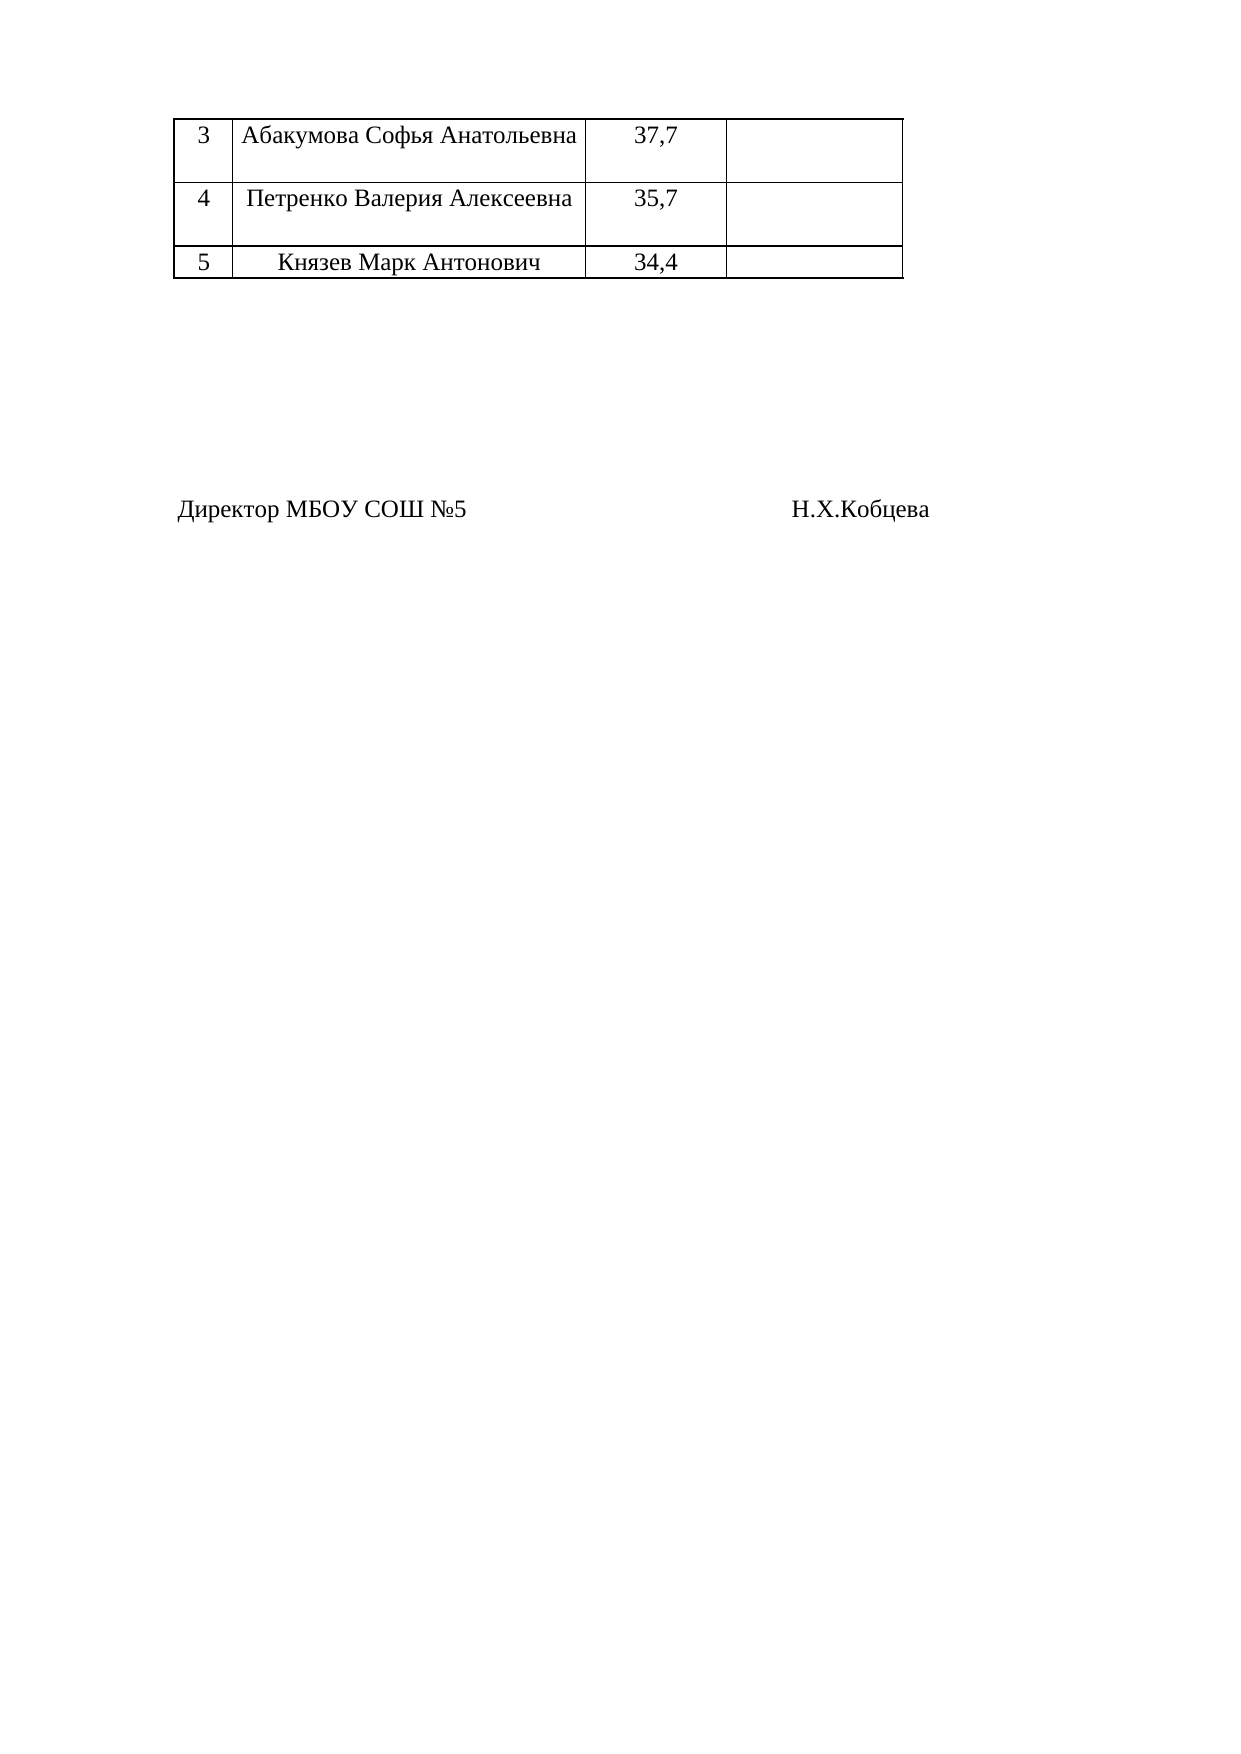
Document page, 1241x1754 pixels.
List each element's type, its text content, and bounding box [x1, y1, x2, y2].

table_cell 3 [175, 120, 232, 182]
table_cell [727, 247, 902, 277]
text Директор МБОУ СОШ №5 Н.Х.Кобцева [177, 494, 1152, 523]
table_cell Абакумова Софья Анатольевна [233, 120, 585, 182]
table_cell Князев Марк Антонович [233, 247, 585, 277]
table_cell 37,7 [586, 120, 726, 182]
table_cell 5 [175, 247, 232, 277]
table_cell [727, 120, 902, 182]
table_cell [727, 183, 902, 245]
table_cell 4 [175, 183, 232, 245]
table_cell Петренко Валерия Алексеевна [233, 183, 585, 245]
table_cell 35,7 [586, 183, 726, 245]
table_cell 34,4 [586, 247, 726, 277]
